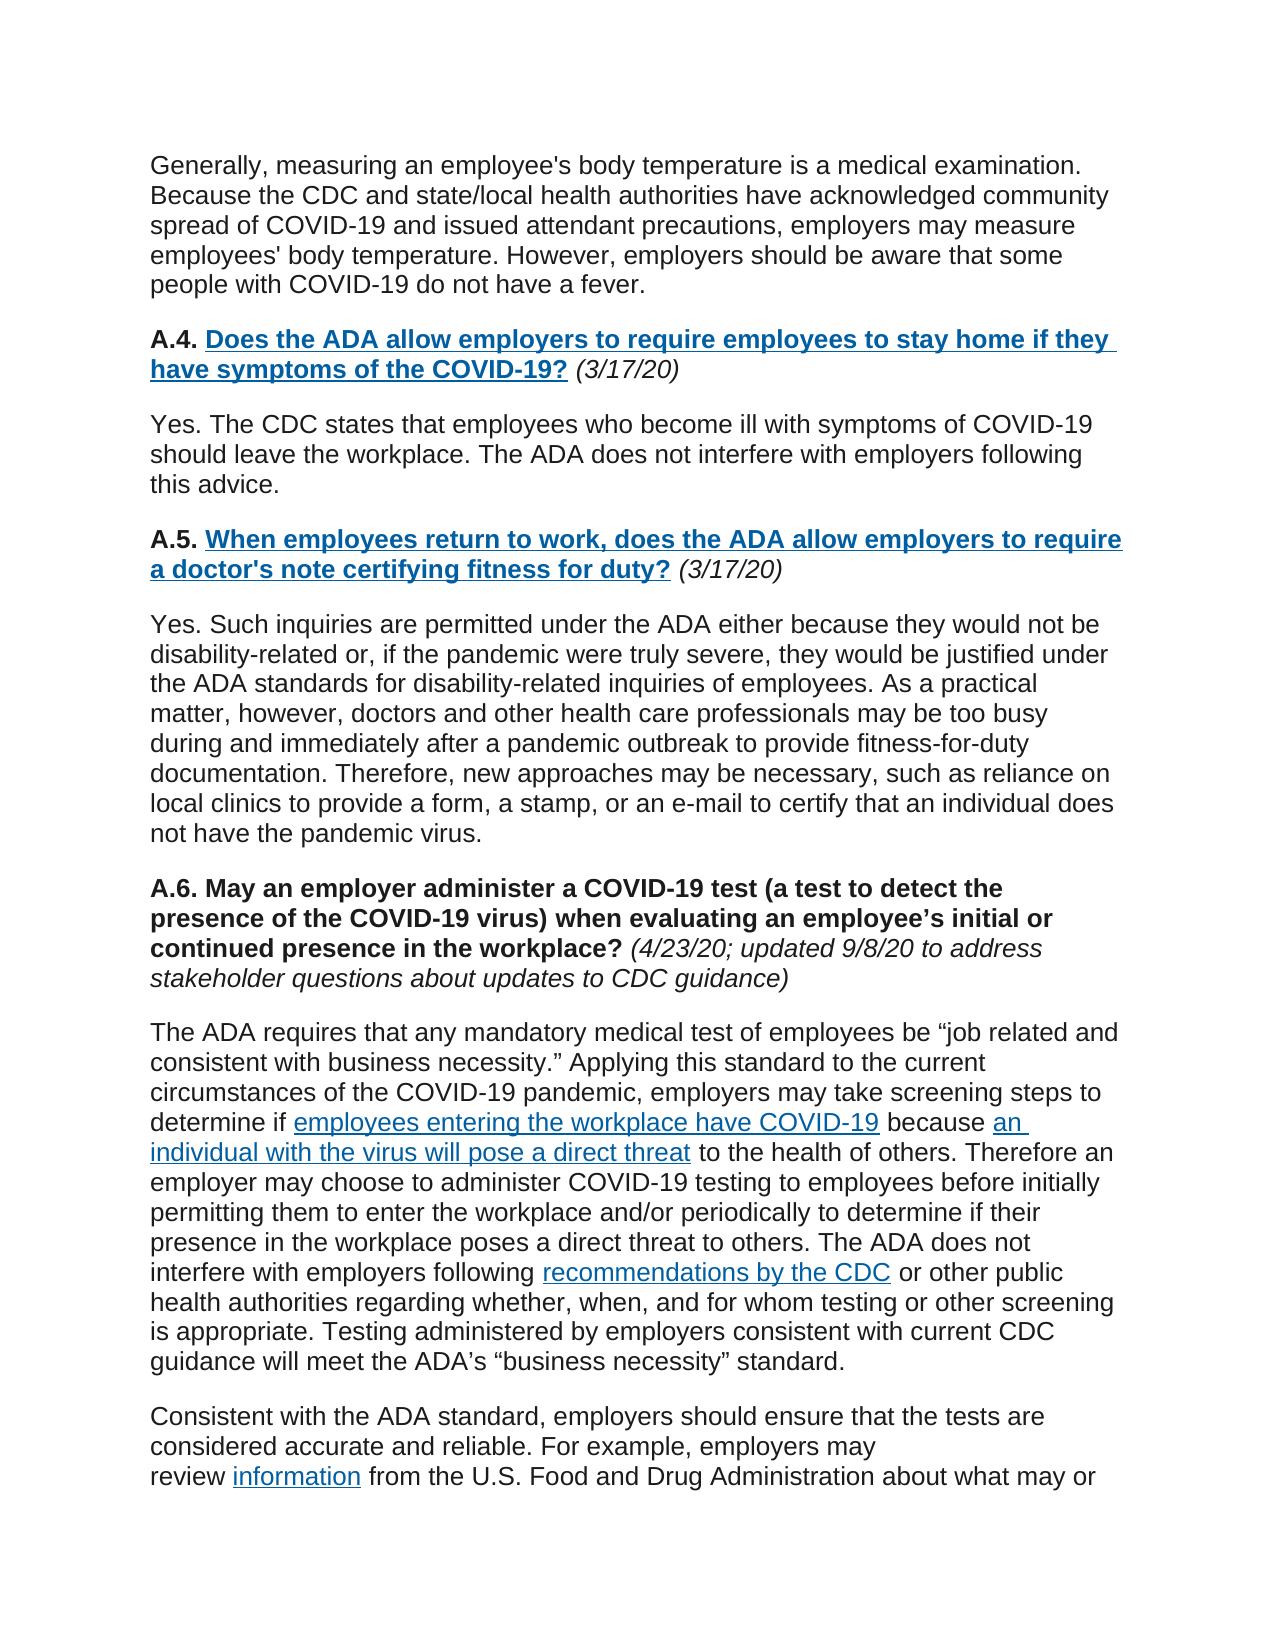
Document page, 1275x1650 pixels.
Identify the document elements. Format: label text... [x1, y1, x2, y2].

text Yes. The CDC states that employees who become ill with symptoms of COVID-19 should leave the workplace. The ADA does not interfere with employers following this advice. [150, 409, 1125, 499]
text A.4. Does the ADA allow employers to require employees to stay home if they have symptoms of the COVID-19? (3/17/20) [150, 324, 1125, 384]
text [150, 1401, 1125, 1491]
text A.6. May an employer administer a COVID-19 test (a test to detect the presence of the COVID-19 virus) when evaluating an employee’s initial or continued presence in the workplace? (4/23/20; updated 9/8/20 to address stakeholder questions about updates to CDC guidance) [150, 873, 1125, 992]
text Yes. Such inquiries are permitted under the ADA either because they would not be disability-related or, if the pandemic were truly severe, they would be justified under the ADA standards for disability-related inquiries of employees. As a practical matter, however, doctors and other health care professionals may be too busy during and immediately after a pandemic outbreak to provide fitness-for-duty documentation. Therefore, new approaches may be necessary, such as reliance on local clinics to provide a form, a stamp, or an e-mail to certify that an individual does not have the pandemic virus. [150, 609, 1125, 848]
text A.5. When employees return to work, does the ADA allow employers to require a doctor's note certifying fitness for duty? (3/17/20) [150, 524, 1125, 584]
text Generally, measuring an employee's body temperature is a medical examination. Because the CDC and state/local health authorities have acknowledged community spread of COVID-19 and issued attendant precautions, employers may measure employees' body temperature. However, employers should be aware that some people with COVID-19 do not have a fever. [150, 150, 1125, 299]
text The ADA requires that any mandatory medical test of employees be “job related and consistent with business necessity.” Applying this standard to the current circumstances of the COVID-19 pandemic, employers may take screening steps to determine if employees entering the workplace have COVID-19 because an individual with the virus will pose a direct threat to the health of others. Therefore an employer may choose to administer COVID-19 testing to employees before initially permitting them to enter the workplace and/or periodically to determine if their presence in the workplace poses a direct threat to others. The ADA does not interfere with employers following recommendations by the CDC or other public health authorities regarding whether, when, and for whom testing or other screening is appropriate. Testing administered by employers consistent with current CDC guidance will meet the ADA’s “business necessity” standard. [150, 1017, 1125, 1376]
